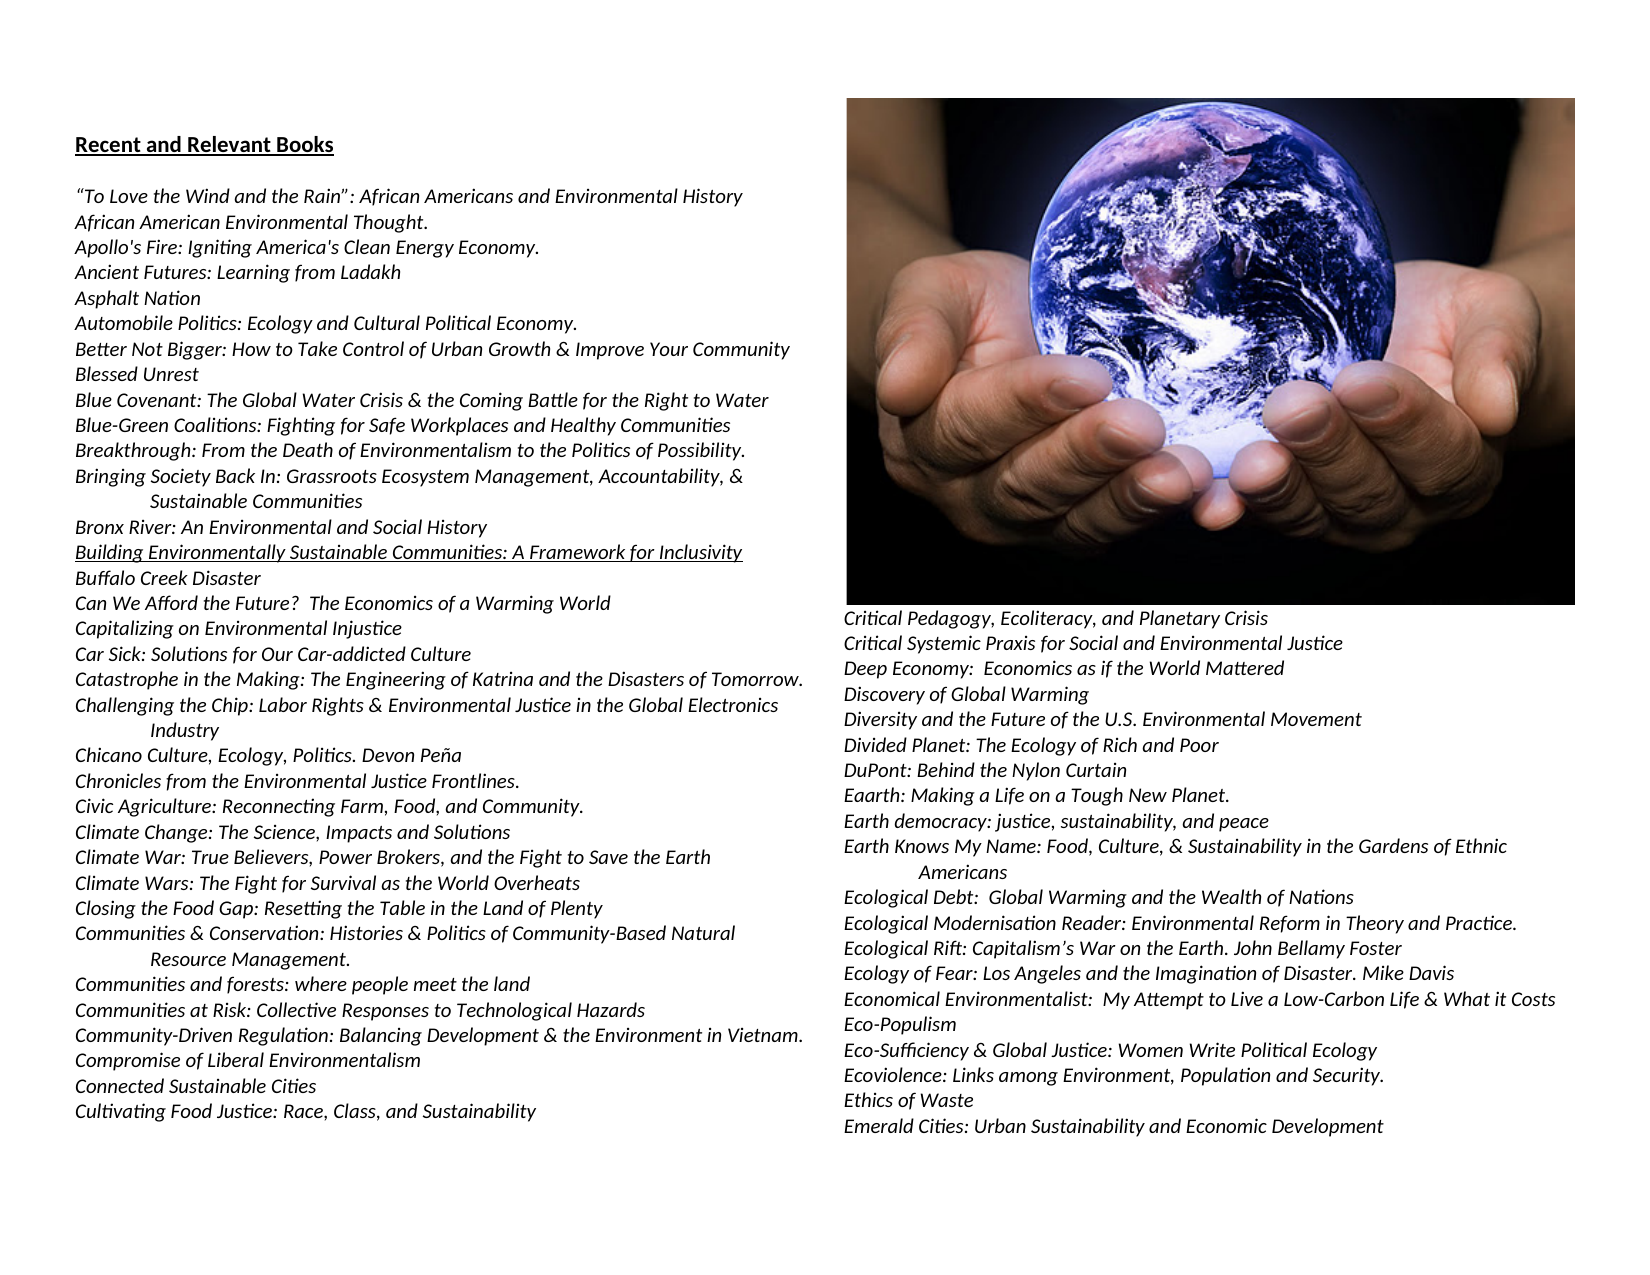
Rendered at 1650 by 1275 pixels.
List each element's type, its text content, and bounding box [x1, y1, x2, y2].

text Building Environmentally Sustainable Communities: A Framework for Inclusivity [75, 539, 806, 565]
text Car Sick: Solutions for Our Car-addicted Culture [75, 641, 806, 666]
text Deep Economy: Economics as if the World Mattered [844, 656, 1575, 681]
text Asphalt Nation [75, 285, 806, 311]
text Bringing Society Back In: Grassroots Ecosystem Management, Accountability, & Sustainable Communities [75, 463, 806, 514]
text Eco-Populism [844, 1011, 1575, 1037]
text Climate War: True Believers, Power Brokers, and the Fight to Save the Earth [75, 844, 806, 870]
text Challenging the Chip: Labor Rights & Environmental Justice in the Global Electronics Industry [75, 692, 806, 743]
text Chronicles from the Environmental Justice Frontlines. [75, 768, 806, 793]
text Ecological Debt: Global Warming and the Wealth of Nations [844, 884, 1575, 910]
text Communities and forests: where people meet the land [75, 971, 806, 997]
text Blue Covenant: The Global Water Crisis & the Coming Battle for the Right to Water [75, 387, 806, 412]
text Automobile Politics: Ecology and Cultural Political Economy. [75, 311, 806, 336]
text Civic Agriculture: Reconnecting Farm, Food, and Community. [75, 793, 806, 819]
text Apollo's Fire: Igniting America's Clean Energy Economy. [75, 234, 806, 260]
text Chicano Culture, Ecology, Politics. Devon Peña [75, 743, 806, 768]
text Blessed Unrest [75, 361, 806, 387]
text Diversity and the Future of the U.S. Environmental Movement [844, 706, 1575, 732]
text Closing the Food Gap: Resetting the Table in the Land of Plenty [75, 895, 806, 921]
text Breakthrough: From the Death of Environmentalism to the Politics of Possibility. [75, 438, 806, 463]
text Capitalizing on Environmental Injustice [75, 616, 806, 641]
text Climate Wars: The Fight for Survival as the World Overheats [75, 870, 806, 895]
text Economical Environmentalist: My Attempt to Live a Low-Carbon Life & What it Costs [844, 986, 1575, 1011]
text Discovery of Global Warming [844, 681, 1575, 706]
text Ethics of Waste [844, 1088, 1575, 1113]
text Community-Driven Regulation: Balancing Development & the Environment in Vietnam. [75, 1022, 806, 1048]
text Eaarth: Making a Life on a Tough New Planet. [844, 783, 1575, 808]
picture [846, 98, 1575, 605]
text Bronx River: An Environmental and Social History [75, 514, 806, 539]
text “To Love the Wind and the Rain”: African Americans and Environmental History [75, 183, 806, 209]
text Climate Change: The Science, Impacts and Solutions [75, 819, 806, 844]
text Compromise of Liberal Environmentalism [75, 1048, 806, 1073]
text Eco-Sufficiency & Global Justice: Women Write Political Ecology [844, 1037, 1575, 1062]
text Ecological Modernisation Reader: Environmental Reform in Theory and Practice. [844, 910, 1575, 935]
text Buffalo Creek Disaster [75, 565, 806, 590]
text Ecology of Fear: Los Angeles and the Imagination of Disaster. Mike Davis [844, 961, 1575, 986]
text Communities & Conservation: Histories & Politics of Community-Based Natural Resource Management. [75, 921, 806, 971]
text Catastrophe in the Making: The Engineering of Katrina and the Disasters of Tomorrow. [75, 666, 806, 692]
text Critical Systemic Praxis for Social and Environmental Justice [844, 630, 1575, 656]
text Ecoviolence: Links among Environment, Population and Security. [844, 1062, 1575, 1088]
text Blue-Green Coalitions: Fighting for Safe Workplaces and Healthy Communities [75, 412, 806, 438]
text Can We Afford the Future? The Economics of a Warming World [75, 590, 806, 616]
text Communities at Risk: Collective Responses to Technological Hazards [75, 997, 806, 1022]
text Ecological Rift: Capitalism’s War on the Earth. John Bellamy Foster [844, 935, 1575, 961]
text DuPont: Behind the Nylon Curtain [844, 757, 1575, 783]
text Recent and Relevant Books [75, 130, 846, 158]
text Better Not Bigger: How to Take Control of Urban Growth & Improve Your Community [75, 336, 806, 361]
text Cultivating Food Justice: Race, Class, and Sustainability [75, 1098, 806, 1124]
text Divided Planet: The Ecology of Rich and Poor [844, 732, 1575, 757]
text Earth Knows My Name: Food, Culture, & Sustainability in the Gardens of Ethnic Americans [844, 833, 1575, 884]
text Earth democracy: justice, sustainability, and peace [844, 808, 1575, 833]
text Emerald Cities: Urban Sustainability and Economic Development [844, 1113, 1575, 1138]
text Connected Sustainable Cities [75, 1073, 806, 1098]
text African American Environmental Thought. [75, 209, 806, 234]
text Ancient Futures: Learning from Ladakh [75, 260, 806, 285]
